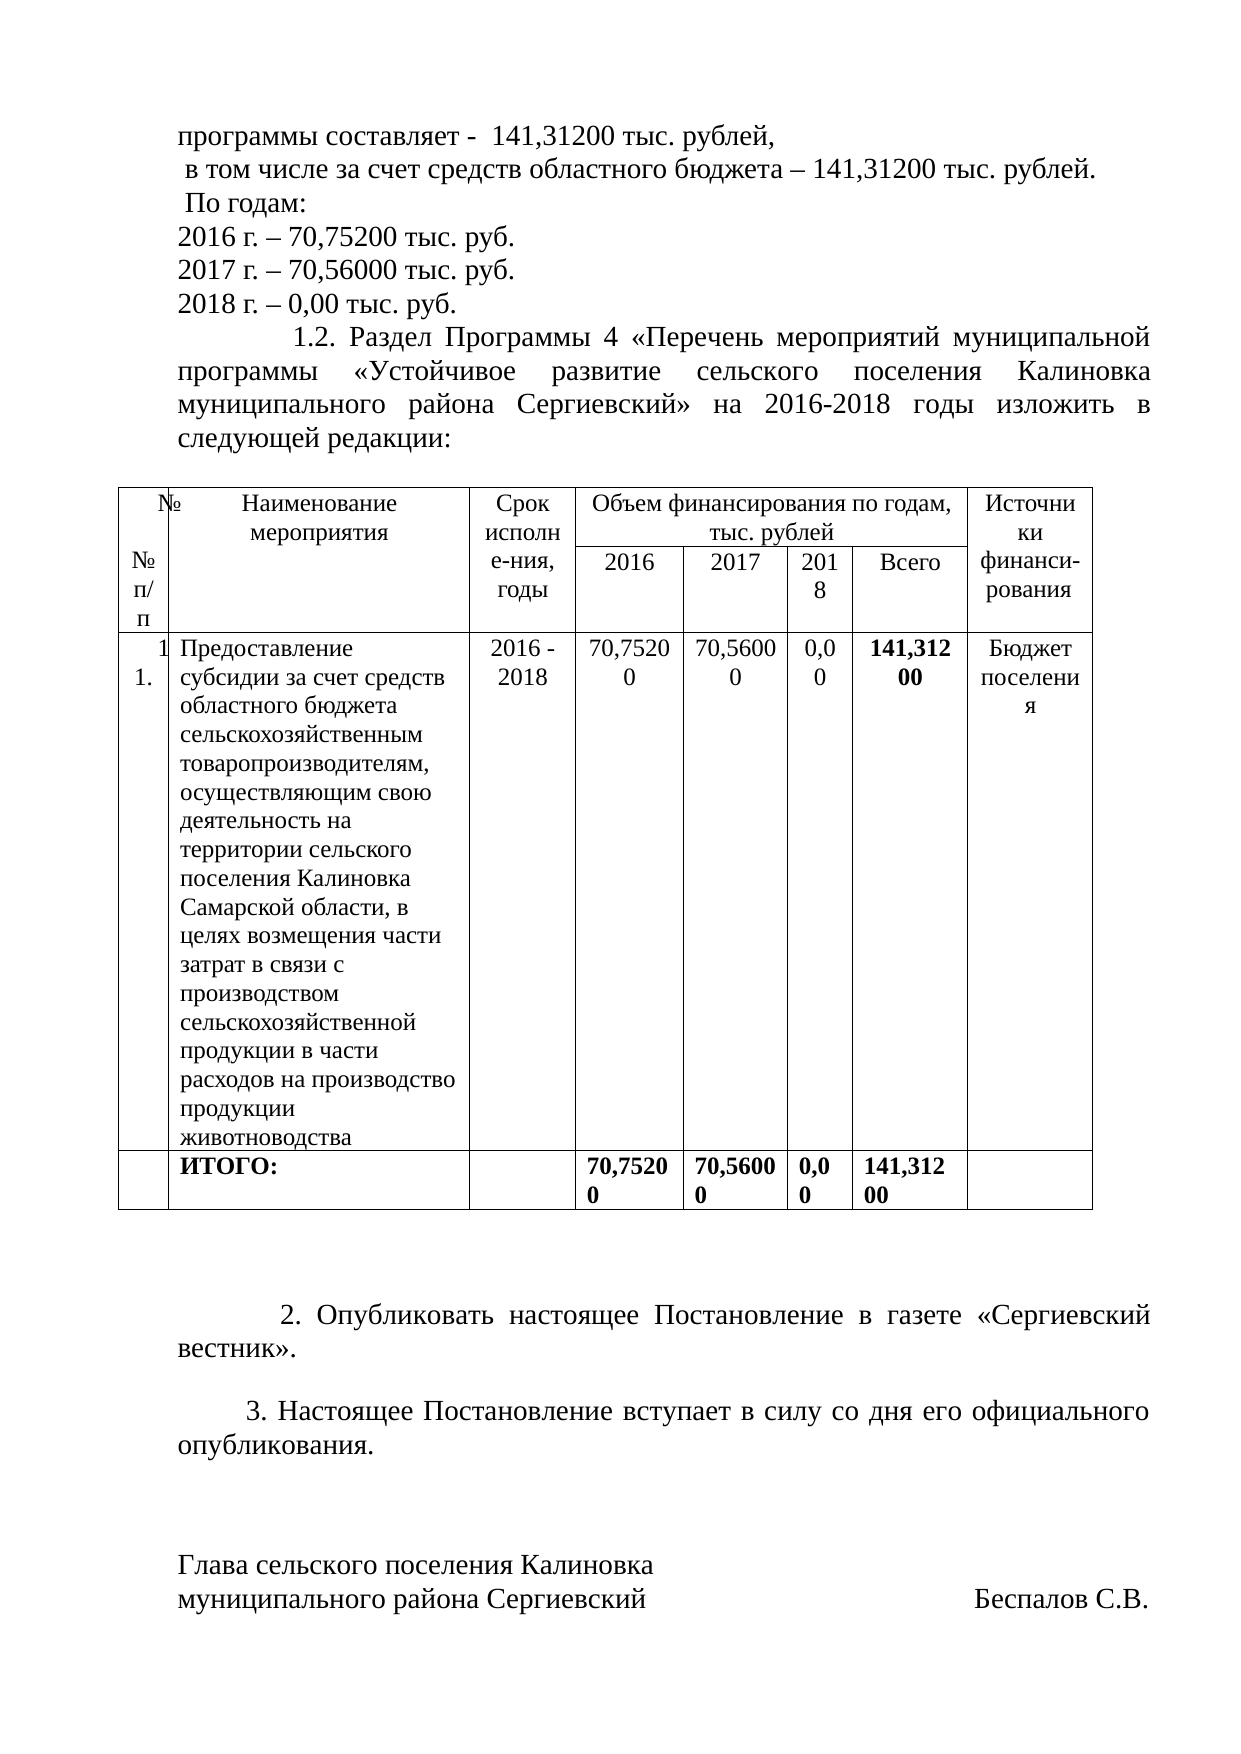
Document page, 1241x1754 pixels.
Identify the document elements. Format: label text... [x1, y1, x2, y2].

table_cell 141,31200 [853, 1151, 967, 1209]
table_cell 70,56000 [684, 633, 787, 1150]
table_cell 70,75200 [576, 633, 683, 1150]
table_cell 2016 [576, 547, 683, 632]
table_cell [968, 1151, 1092, 1209]
table_cell 2016 - 2018 [470, 633, 575, 1150]
table_cell 11. [119, 633, 168, 1150]
text 2. Опубликовать настоящее Постановление в газете «Сергиевский вестник». [177, 1297, 1152, 1364]
table_cell 2017 [684, 547, 787, 632]
table_cell Предоставление субсидии за счет средств областного бюджета сельскохозяйственным товаропроизводителям, осуществляющим свою деятельность на территории сельского поселения Калиновка Самарской области, в целях возмещения части затрат в связи с производством сельскохозяйственной продукции в части расходов на производство продукции животноводства [169, 633, 469, 1150]
table_cell 2018 [788, 547, 852, 632]
text 2017 г. – 70,56000 тыс. руб. [177, 252, 1152, 286]
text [177, 118, 1152, 152]
table_header № № п/п [119, 488, 168, 632]
table_cell [119, 1151, 168, 1209]
text в том числе за счет средств областного бюджета – 141,31200 тыс. рублей. [177, 152, 1152, 185]
table_cell 141,31200 [853, 633, 967, 1150]
text муниципального района Сергиевский Беспалов С.В. [177, 1581, 1152, 1614]
text Глава сельского поселения Калиновка [177, 1547, 1152, 1581]
table_cell [470, 1151, 575, 1209]
table_header Источники финанси- рования [968, 488, 1092, 632]
table_cell 70,56000 [684, 1151, 787, 1209]
text 2018 г. – 0,00 тыс. руб. [177, 286, 1152, 319]
table_header Объем финансирования по годам, тыс. рублей [576, 488, 967, 546]
table_cell 70,75200 [576, 1151, 683, 1209]
table_cell Всего [853, 547, 967, 632]
table_cell 0,00 [788, 633, 852, 1150]
table_cell Бюджет поселения [968, 633, 1092, 1150]
table_header Наименование мероприятия [169, 488, 469, 632]
text 3. Настоящее Постановление вступает в силу со дня его официального опубликования. [177, 1393, 1152, 1460]
table_cell 0,00 [788, 1151, 852, 1209]
text 1.2. Раздел Программы 4 «Перечень мероприятий муниципальной программы «Устойчивое развитие сельского поселения Калиновка муниципального района Сергиевский» на 2016-2018 годы изложить в следующей редакции: [177, 319, 1152, 453]
table_cell ИТОГО: [169, 1151, 469, 1209]
table_header Срок исполне-ния, годы [470, 488, 575, 632]
text 2016 г. – 70,75200 тыс. руб. [177, 219, 1152, 252]
text По годам: [177, 185, 1152, 219]
